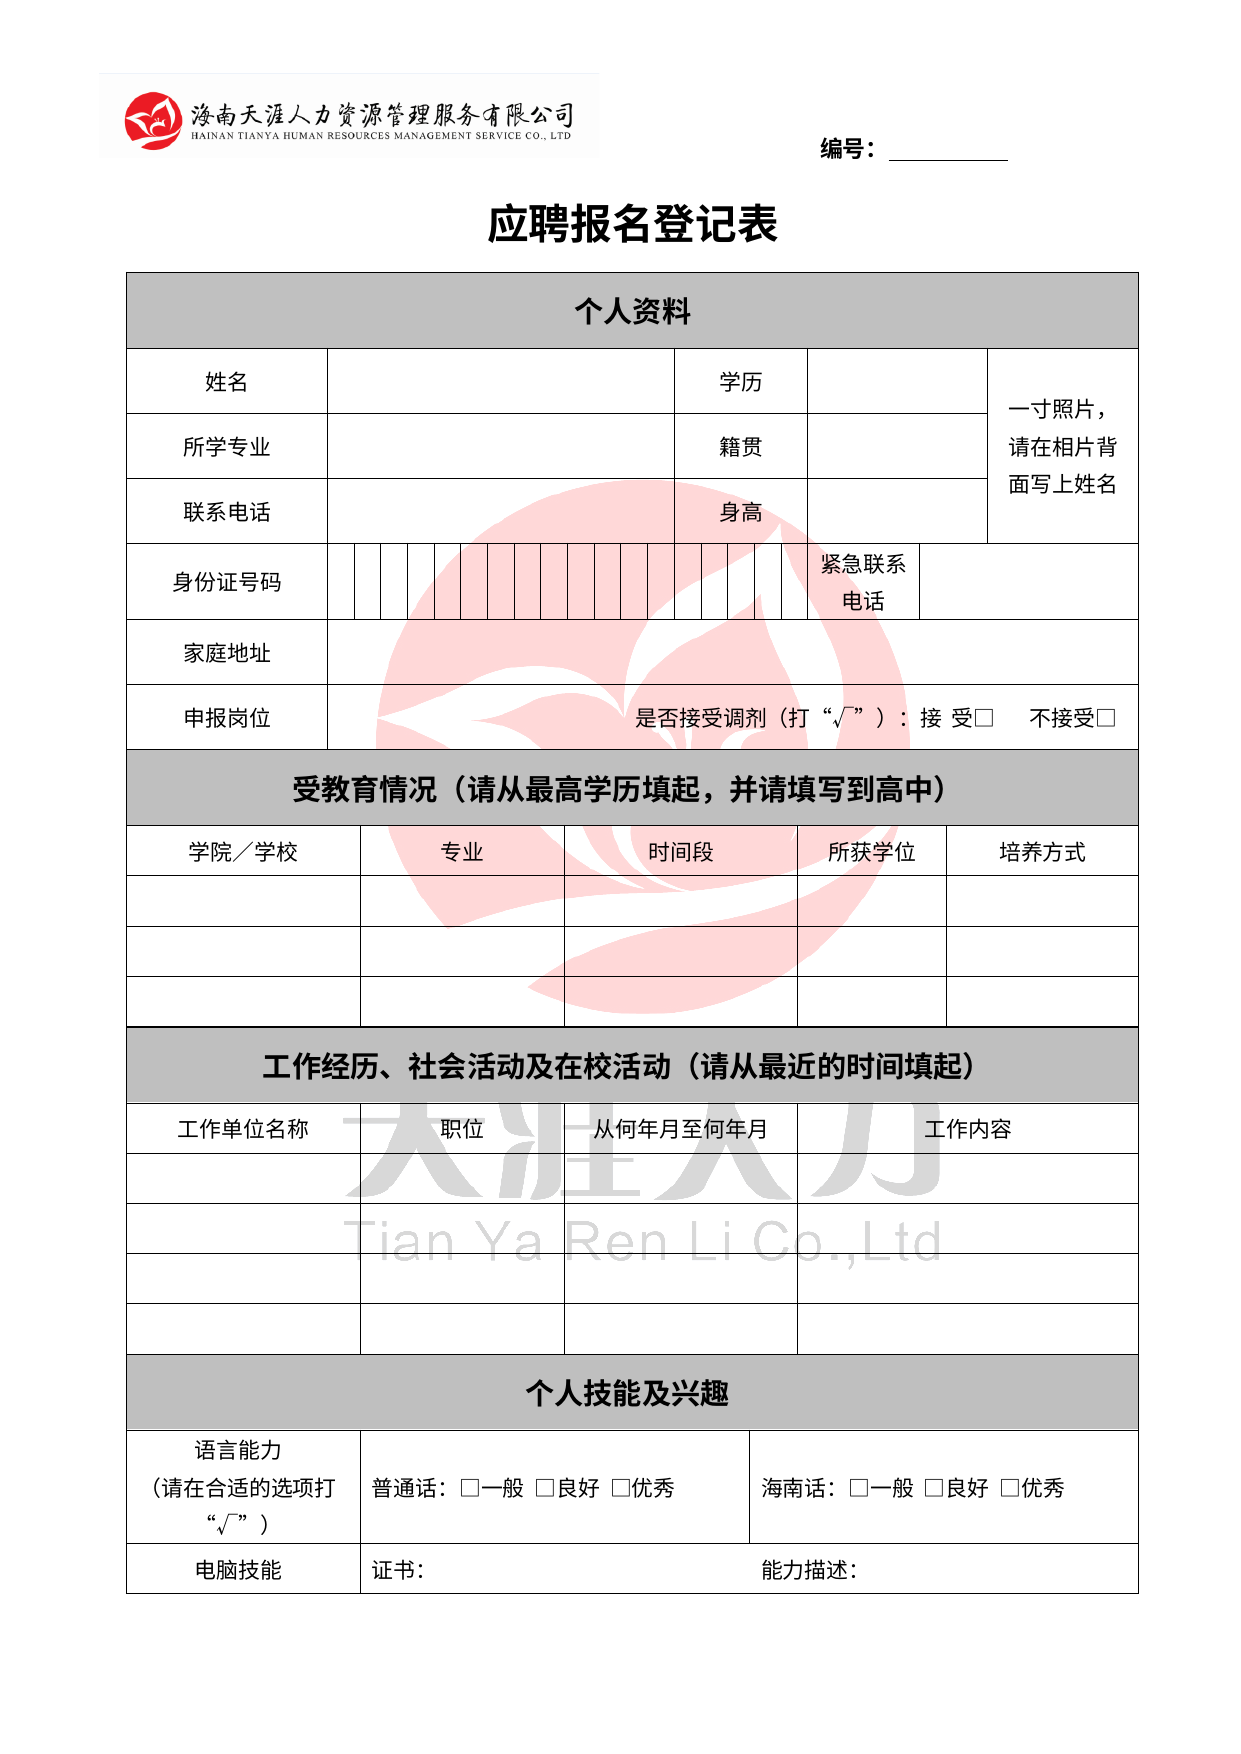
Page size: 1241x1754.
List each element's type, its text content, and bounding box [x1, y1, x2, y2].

table_cell [565, 876, 797, 926]
table_cell 一寸照片，请在相片背面写上姓名 [988, 349, 1138, 543]
table_cell [127, 1304, 360, 1353]
table_cell [920, 544, 1138, 619]
table_cell [755, 544, 781, 619]
table_cell [381, 544, 407, 619]
table_cell [675, 544, 701, 619]
table_cell 工作内容 [798, 1104, 1138, 1153]
table_cell 从何年月至何年月 [565, 1104, 797, 1153]
table_cell [127, 1204, 360, 1253]
table_cell 培养方式 [947, 826, 1138, 875]
table_cell 紧急联系电话 [808, 544, 919, 619]
table_cell [728, 544, 754, 619]
table_cell [127, 977, 360, 1026]
table_cell [361, 1154, 564, 1203]
table_cell [798, 927, 946, 976]
table_cell [361, 977, 564, 1026]
table_cell [947, 927, 1138, 976]
table_cell [947, 977, 1138, 1026]
table_cell [488, 544, 514, 619]
table_header 个人资料 [127, 273, 1138, 348]
table_cell [798, 1154, 1138, 1203]
table_cell 学历 [675, 349, 807, 413]
table_cell 能力描述： [750, 1544, 1138, 1593]
table_cell 语言能力 （请在合适的选项打“√”） [127, 1431, 360, 1543]
table_cell [621, 544, 647, 619]
table_cell 海南话：□一般 □良好 □优秀 [750, 1431, 1138, 1543]
table_cell [808, 349, 987, 413]
table_cell 专业 [361, 826, 564, 875]
table_cell [947, 876, 1138, 926]
table_cell 所学专业 [127, 414, 327, 478]
table_cell [565, 927, 797, 976]
table_cell [361, 876, 564, 926]
table_cell [568, 544, 594, 619]
table_cell [328, 414, 674, 478]
table_cell [565, 1304, 797, 1353]
table_cell [565, 977, 797, 1026]
table_cell [595, 544, 620, 619]
table_cell [361, 1304, 564, 1353]
table_cell [328, 620, 1138, 684]
table_cell 工作经历、社会活动及在校活动（请从最近的时间填起） [127, 1028, 1138, 1102]
table_cell 联系电话 [127, 479, 327, 543]
table_cell 受教育情况（请从最高学历填起，并请填写到高中） [127, 750, 1138, 825]
table_cell [808, 414, 987, 478]
table_cell 证书： [361, 1544, 749, 1593]
table_cell [798, 1254, 1138, 1303]
table_cell 身份证号码 [127, 544, 327, 619]
table_cell [798, 876, 946, 926]
table_cell [541, 544, 567, 619]
table_cell [328, 479, 674, 543]
table_cell [782, 544, 807, 619]
table_cell [798, 1204, 1138, 1253]
table_cell [515, 544, 540, 619]
table_cell 电脑技能 [127, 1544, 360, 1593]
text 应聘报名登记表 [187, 184, 1078, 259]
table_cell [127, 927, 360, 976]
table_cell [355, 544, 380, 619]
table_cell [798, 1304, 1138, 1353]
table_cell [328, 349, 674, 413]
table_cell [127, 1154, 360, 1203]
table_cell [361, 1254, 564, 1303]
table_cell [648, 544, 674, 619]
table_cell 所获学位 [798, 826, 946, 875]
table_cell 籍贯 [675, 414, 807, 478]
table_cell [408, 544, 434, 619]
table_cell 是否接受调剂（打“√”）：接 受□ 不接受□ [328, 685, 1138, 749]
table_cell [565, 1254, 797, 1303]
table_cell [435, 544, 460, 619]
table_cell [361, 1204, 564, 1253]
table_cell [127, 876, 360, 926]
table_cell [798, 977, 946, 1026]
table_cell [702, 544, 727, 619]
picture [99, 73, 600, 158]
table_cell 职位 [361, 1104, 564, 1153]
table_cell [361, 927, 564, 976]
table_cell 时间段 [565, 826, 797, 875]
table_cell [461, 544, 487, 619]
table_cell 工作单位名称 [127, 1104, 360, 1153]
table_cell 普通话：□一般 □良好 □优秀 [361, 1431, 749, 1543]
table_cell 个人技能及兴趣 [127, 1355, 1138, 1429]
table_cell 姓名 [127, 349, 327, 413]
table_cell [328, 544, 354, 619]
table_cell [127, 1254, 360, 1303]
table_cell 家庭地址 [127, 620, 327, 684]
table_cell 申报岗位 [127, 685, 327, 749]
table_cell 学院／学校 [127, 826, 360, 875]
table_cell 身高 [675, 479, 807, 543]
table_cell [565, 1204, 797, 1253]
table_cell [808, 479, 987, 543]
table_cell [565, 1154, 797, 1203]
